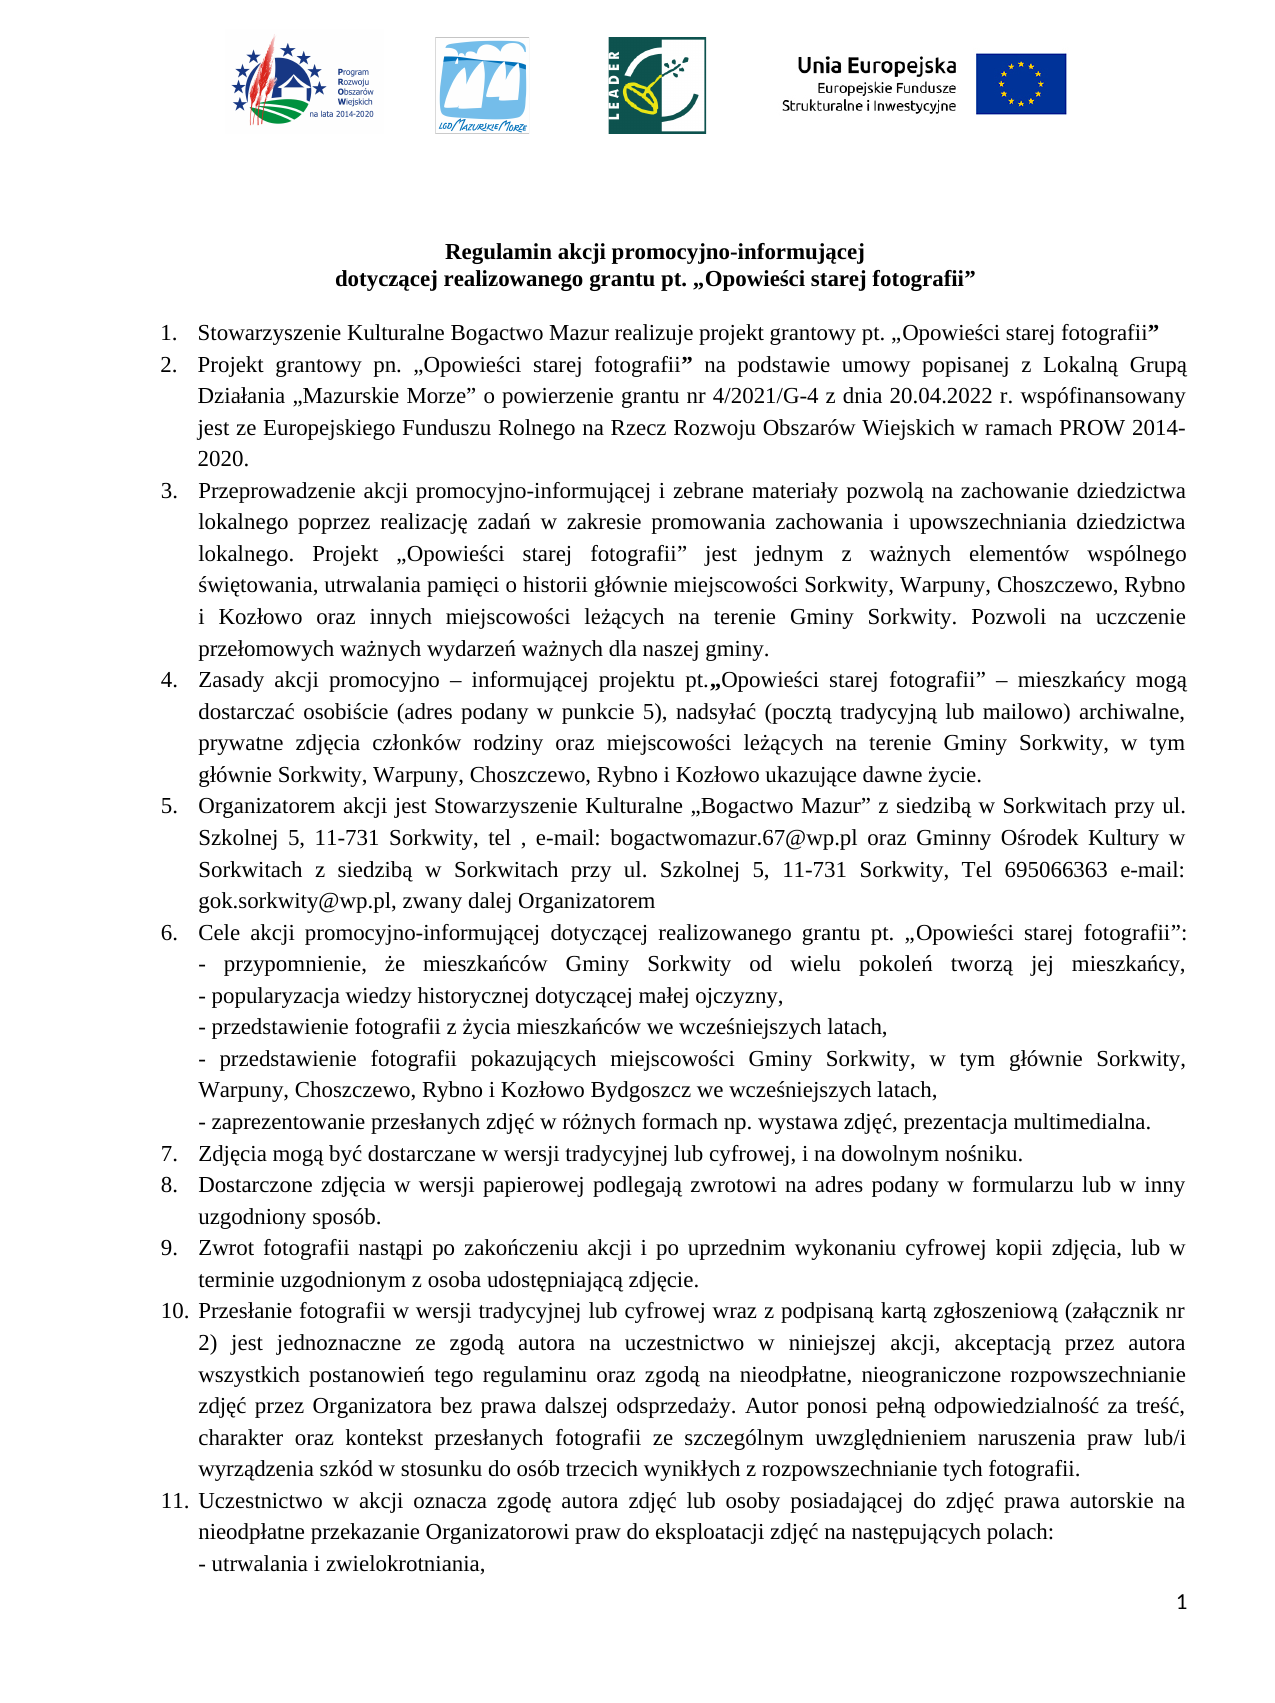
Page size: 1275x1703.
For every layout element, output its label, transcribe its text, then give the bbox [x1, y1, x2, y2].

list - przedstawienie fotografii pokazujących miejscowości Gminy Sorkwity, w tym głównie Sorkwity, Warpuny, Choszczewo, Rybno i Kozłowo Bydgoszcz we wcześniejszych latach, [198, 1045, 1187, 1103]
list Projekt grantowy pn. „Opowieści starej fotografii” na podstawie umowy popisanej z Lokalną Grupą Działania „Mazurskie Morze” o powierzenie grantu nr 4/2021/G-4 z dnia 20.04.2022 r. wspófinansowany jest ze Europejskiego Funduszu Rolnego na Rzecz Rozwoju Obszarów Wiejskich w ramach PROW 2014-2020. [160, 351, 1187, 472]
list - przedstawienie fotografii z życia mieszkańców we wcześniejszych latach, [198, 1013, 1187, 1040]
picture [608, 37, 707, 134]
text Regulamin akcji promocyjno-informującej [123, 238, 1187, 265]
list Zdjęcia mogą być dostarczane w wersji tradycyjnej lub cyfrowej, i na dowolnym nośniku. [161, 1140, 1187, 1166]
list Przesłanie fotografii w wersji tradycyjnej lub cyfrowej wraz z podpisaną kartą zgłoszeniową (załącznik nr 2) jest jednoznaczne ze zgodą autora na uczestnictwo w niniejszej akcji, akceptacją przez autora wszystkich postanowień tego regulaminu oraz zgodą na nieodpłatne, nieograniczone rozpowszechnianie zdjęć przez Organizatora bez prawa dalszej odsprzedaży. Autor ponosi pełną odpowiedzialność za treść, charakter oraz kontekst przesłanych fotografii ze szczególnym uwzględnieniem naruszenia praw lub/i wyrządzenia szkód w stosunku do osób trzecich wynikłych z rozpowszechnianie tych fotografii. [161, 1297, 1187, 1482]
list Cele akcji promocyjno-informującej dotyczącej realizowanego grantu pt. „Opowieści starej fotografii”: - przypomnienie, że mieszkańców Gminy Sorkwity od wielu pokoleń tworzą jej mieszkańcy, - popularyzacja wiedzy historycznej dotyczącej małej ojczyzny, [161, 919, 1187, 1008]
list Organizatorem akcji jest Stowarzyszenie Kulturalne „Bogactwo Mazur” z siedzibą w Sorkwitach przy ul. Szkolnej 5, 11-731 Sorkwity, tel , e-mail: bogactwomazur.67@wp.pl oraz Gminny Ośrodek Kultury w Sorkwitach z siedzibą w Sorkwitach przy ul. Szkolnej 5, 11-731 Sorkwity, Tel 695066363 e-mail: gok.sorkwity@wp.pl, zwany dalej Organizatorem [161, 792, 1187, 913]
picture [435, 37, 530, 134]
list Stowarzyszenie Kulturalne Bogactwo Mazur realizuje projekt grantowy pt. „Opowieści starej fotografii” [160, 319, 1187, 345]
list Dostarczone zdjęcia w wersji papierowej podlegają zwrotowi na adres podany w formularzu lub w inny uzgodniony sposób. [161, 1171, 1187, 1229]
list - utrwalania i zwielokrotniania, [198, 1550, 1187, 1576]
picture [225, 29, 385, 134]
list - zaprezentowanie przesłanych zdjęć w różnych formach np. wystawa zdjęć, prezentacja multimedialna. [198, 1108, 1187, 1134]
picture [762, 33, 1085, 134]
list Zasady akcji promocyjno – informującej projektu pt.„Opowieści starej fotografii” – mieszkańcy mogą dostarczać osobiście (adres podany w punkcie 5), nadsyłać (pocztą tradycyjną lub mailowo) archiwalne, prywatne zdjęcia członków rodziny oraz miejscowości leżących na terenie Gminy Sorkwity, w tym głównie Sorkwity, Warpuny, Choszczewo, Rybno i Kozłowo ukazujące dawne życie. [161, 666, 1187, 787]
list Uczestnictwo w akcji oznacza zgodę autora zdjęć lub osoby posiadającej do zdjęć prawa autorskie na nieodpłatne przekazanie Organizatorowi praw do eksploatacji zdjęć na następujących polach: [161, 1487, 1187, 1545]
list Zwrot fotografii nastąpi po zakończeniu akcji i po uprzednim wykonaniu cyfrowej kopii zdjęcia, lub w terminie uzgodnionym z osoba udostępniającą zdjęcie. [161, 1234, 1187, 1292]
text dotyczącej realizowanego grantu pt. „Opowieści starej fotografii” [123, 265, 1187, 319]
list Przeprowadzenie akcji promocyjno-informującej i zebrane materiały pozwolą na zachowanie dziedzictwa lokalnego poprzez realizację zadań w zakresie promowania zachowania i upowszechniania dziedzictwa lokalnego. Projekt „Opowieści starej fotografii” jest jednym z ważnych elementów wspólnego świętowania, utrwalania pamięci o historii głównie miejscowości Sorkwity, Warpuny, Choszczewo, Rybno i Kozłowo oraz innych miejscowości leżących na terenie Gminy Sorkwity. Pozwoli na uczczenie przełomowych ważnych wydarzeń ważnych dla naszej gminy. [161, 477, 1187, 661]
